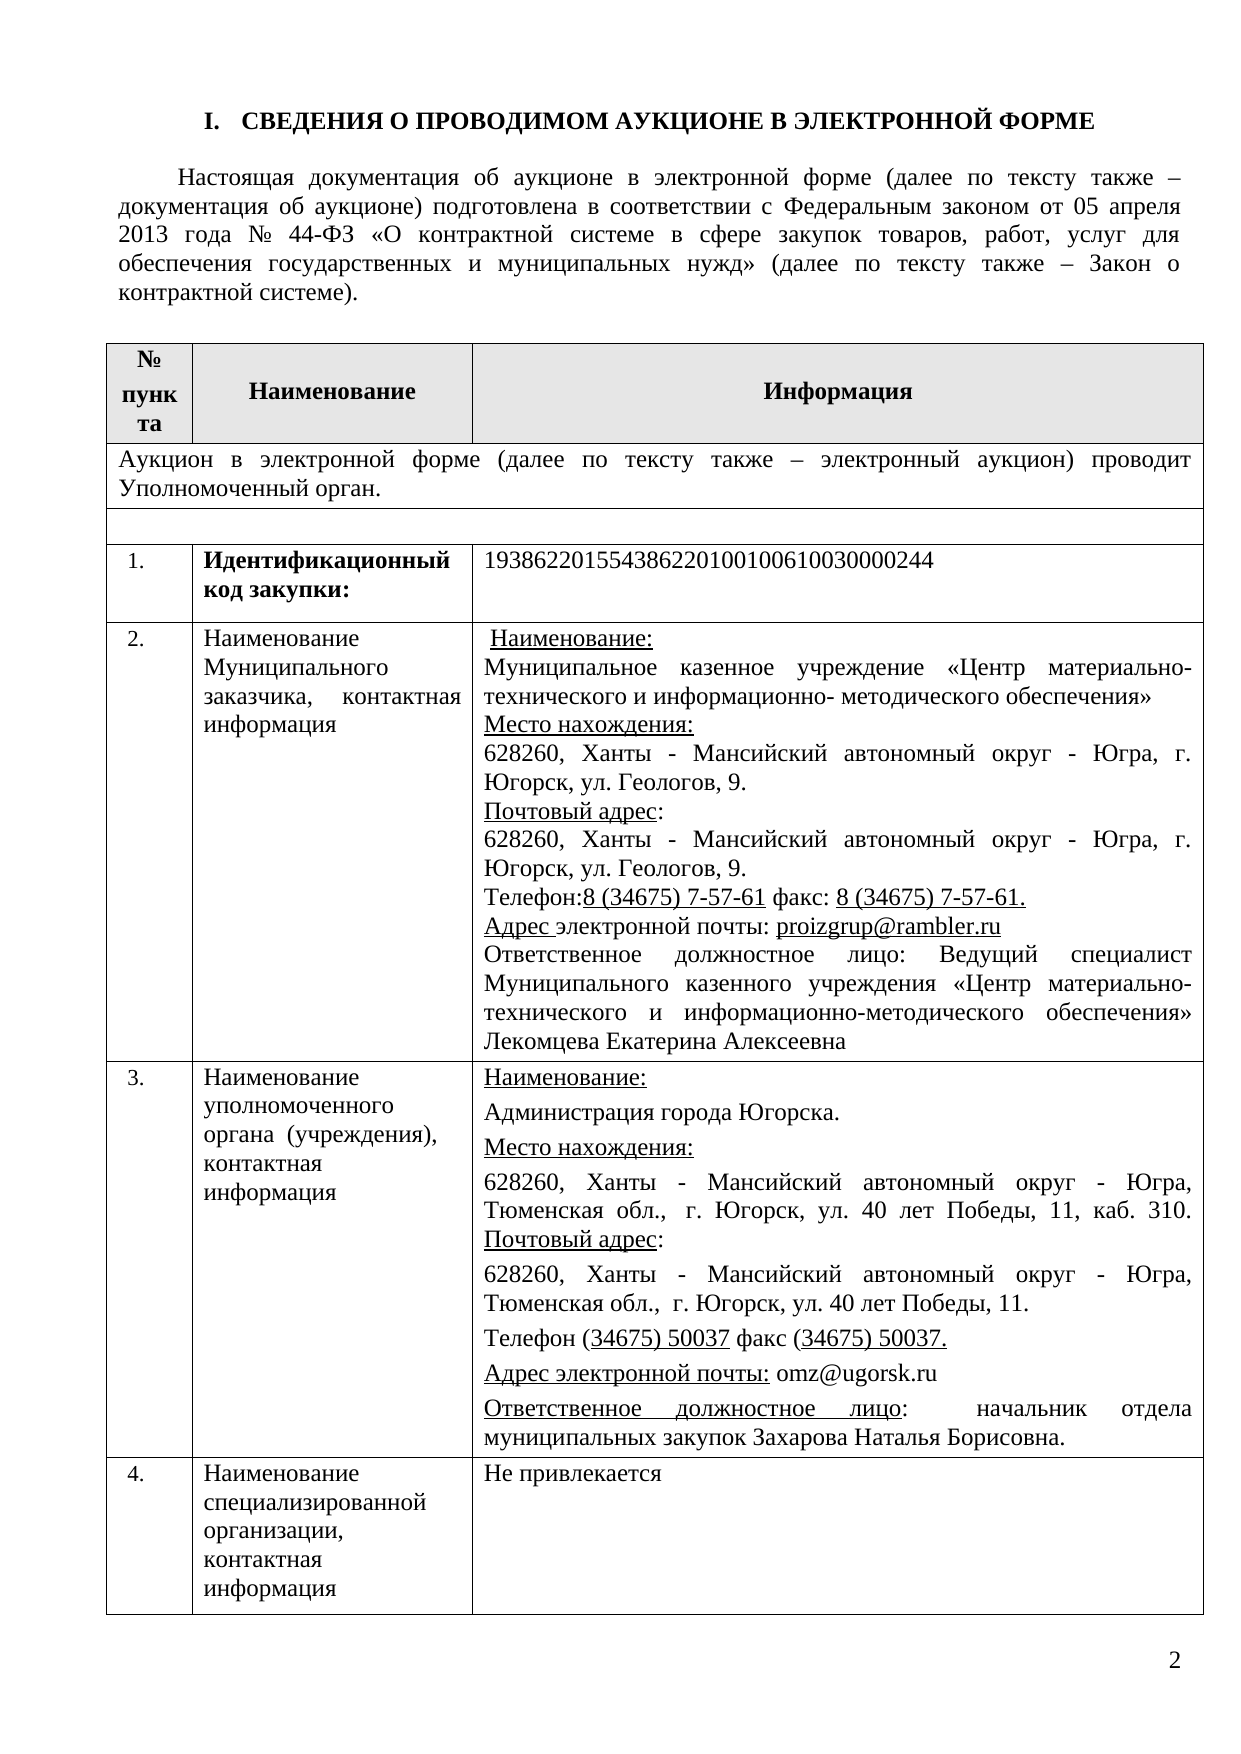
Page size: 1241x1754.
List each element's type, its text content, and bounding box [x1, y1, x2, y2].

table_cell Наименование уполномоченного органа (учреждения), контактная информация [193, 1062, 472, 1457]
table_cell Идентификационный код закупки: [193, 545, 472, 622]
table_cell [107, 545, 192, 622]
table_header Информация [473, 344, 1203, 443]
table_cell Не привлекается [473, 1458, 1203, 1614]
table_cell Наименование Муниципального заказчика, контактная информация [193, 623, 472, 1061]
table_cell Наименование: Муниципальное казенное учреждение «Центр материально- технического и информационно- методического обеспечения» Место нахождения: 628260, Ханты - Мансийский автономный округ - Югра, г. Югорск, ул. Геологов, 9. Почтовый адрес: 628260, Ханты - Мансийский автономный округ - Югра, г. Югорск, ул. Геологов, 9. Телефон:8 (34675) 7-57-61 факс: 8 (34675) 7-57-61. Адрес электронной почты: proizgrup@rambler.ru Ответственное должностное лицо: Ведущий специалист Муниципального казенного учреждения «Центр материально-технического и информационно-методического обеспечения» Лекомцева Екатерина Алексеевна [473, 623, 1203, 1061]
table_cell [107, 1062, 192, 1457]
table_header Наименование [193, 344, 472, 443]
table_cell [107, 509, 1203, 544]
list СВЕДЕНИЯ О ПРОВОДИМОМ АУКЦИОНЕ В ЭЛЕКТРОННОЙ ФОРМЕ [118, 106, 1181, 135]
table_cell Аукцион в электронной форме (далее по тексту также – электронный аукцион) проводит Уполномоченный орган. [107, 444, 1203, 508]
table_cell 193862201554386220100100610030000244 [473, 545, 1203, 622]
table_cell [107, 623, 192, 1061]
table_cell Наименование: Администрация города Югорска. Место нахождения: 628260, Ханты - Мансийский автономный округ - Югра, Тюменская обл., г. Югорск, ул. 40 лет Победы, 11, каб. 310. Почтовый адрес: 628260, Ханты - Мансийский автономный округ - Югра, Тюменская обл., г. Югорск, ул. 40 лет Победы, 11. Телефон (34675) 50037 факс (34675) 50037. Адрес электронной почты: omz@ugorsk.ru Ответственное должностное лицо: начальник отдела муниципальных закупок Захарова Наталья Борисовна. [473, 1062, 1203, 1457]
table_cell [107, 1458, 192, 1614]
table_header № пункта [107, 344, 192, 443]
text Настоящая документация об аукционе в электронной форме (далее по тексту также – документация об аукционе) подготовлена в соответствии с Федеральным законом от 05 апреля 2013 года № 44-ФЗ «О контрактной системе в сфере закупок товаров, работ, услуг для обеспечения государственных и муниципальных нужд» (далее по тексту также – Закон о контрактной системе). [118, 162, 1181, 306]
table_cell Наименование специализированной организации, контактная информация [193, 1458, 472, 1614]
